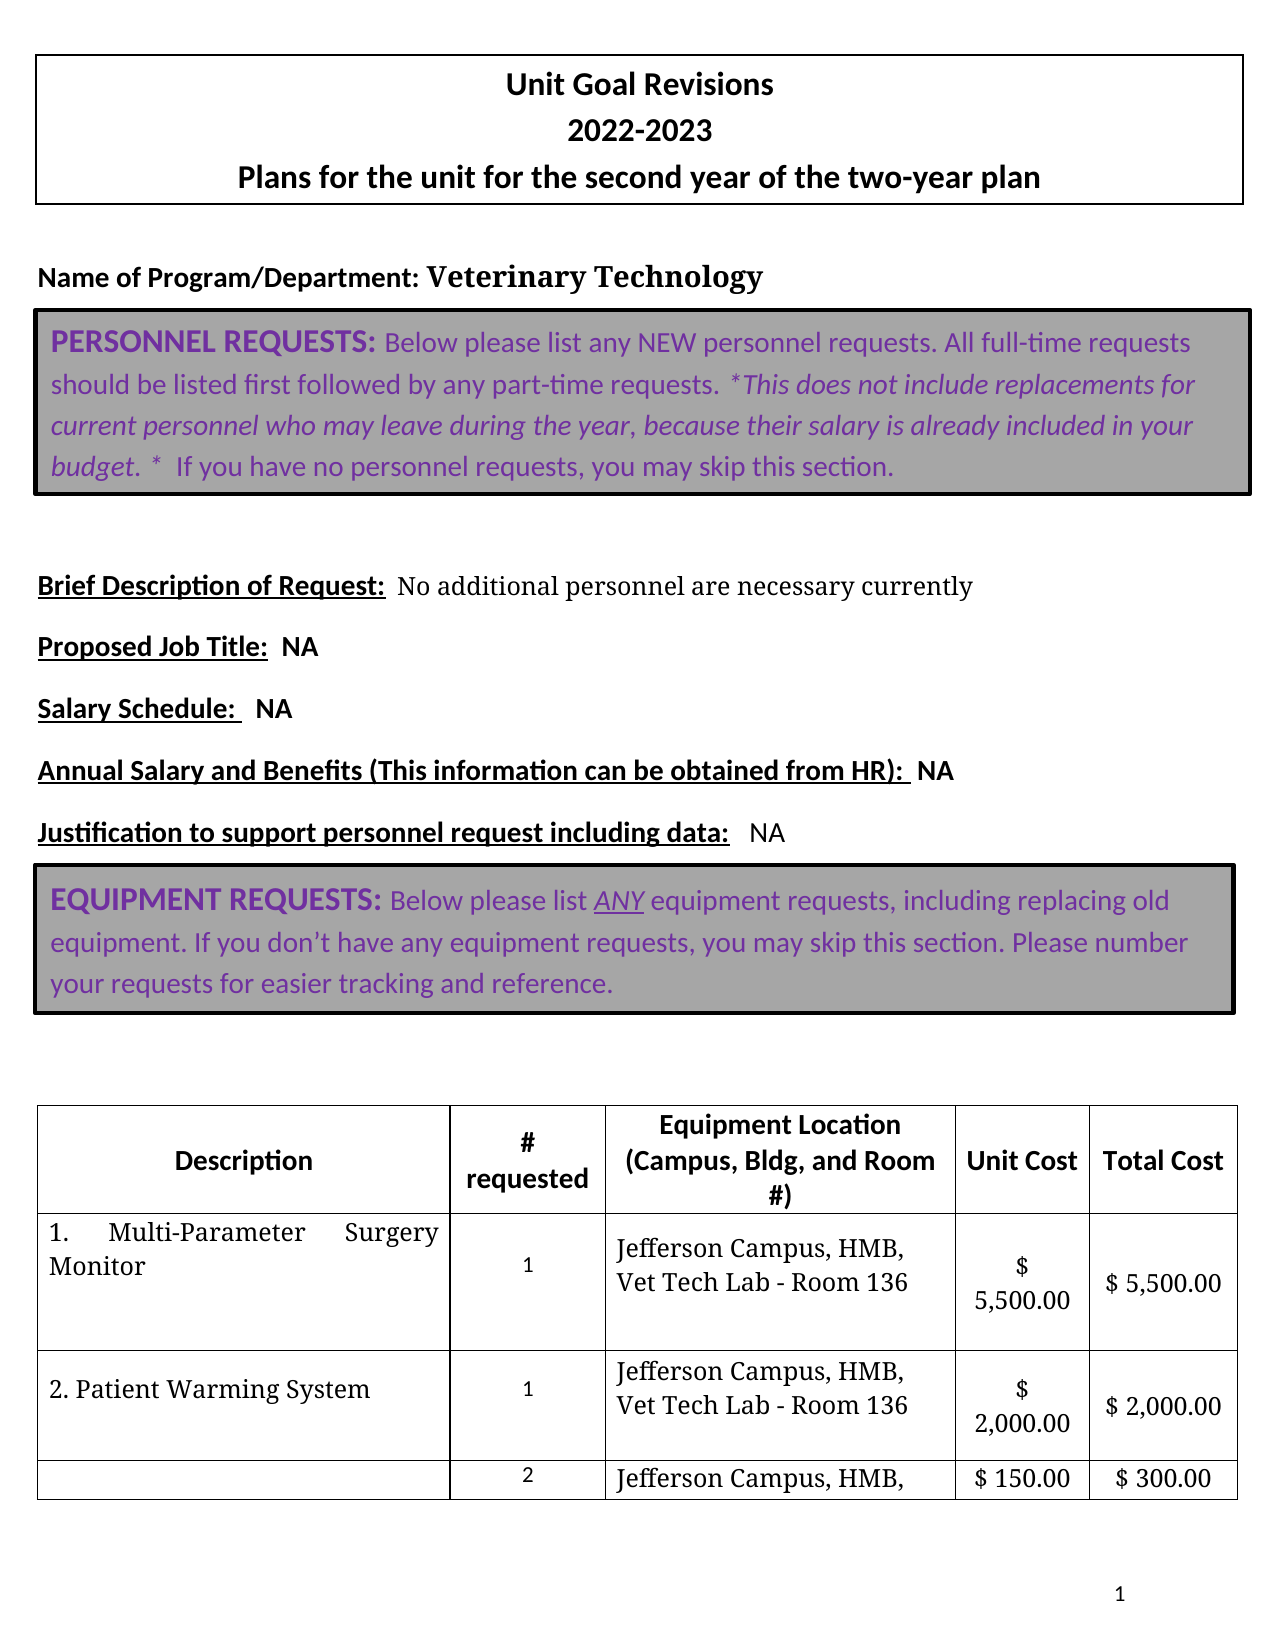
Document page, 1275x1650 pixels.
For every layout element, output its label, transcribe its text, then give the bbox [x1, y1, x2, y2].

table_header Total Cost [1090, 1106, 1237, 1213]
table_cell $ 5,500.00 [956, 1214, 1089, 1350]
text Annual Salary and Benefits (This information can be obtained from HR): NA [37, 752, 1125, 788]
table_cell 2 [451, 1461, 605, 1499]
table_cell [606, 1351, 955, 1459]
text Brief Description of Request: No additional personnel are necessary currently [37, 567, 1125, 602]
table_header # requested [451, 1106, 605, 1213]
table_cell 1. Multi-Parameter Surgery Monitor [38, 1214, 449, 1350]
table_cell $ 2,000.00 [1090, 1351, 1237, 1459]
text Salary Schedule: NA [37, 690, 1125, 726]
table_header Equipment Location (Campus, Bldg, and Room #) [606, 1106, 955, 1213]
text Name of Program/Department: Veterinary Technology [37, 256, 1125, 296]
table_cell $ 5,500.00 [1090, 1214, 1237, 1350]
table_cell $ 300.00 [1090, 1461, 1237, 1499]
table_header Description [38, 1106, 449, 1213]
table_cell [606, 1461, 955, 1499]
table_cell $ 150.00 [956, 1461, 1089, 1499]
text Proposed Job Title: NA [37, 628, 1125, 664]
table_cell Jefferson Campus, HMB, Vet Tech Lab - Room 136 [606, 1214, 955, 1350]
table_header Unit Cost [956, 1106, 1089, 1213]
table_cell 2. Patient Warming System [38, 1351, 449, 1459]
table_cell 1 [451, 1351, 605, 1459]
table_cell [38, 1461, 449, 1499]
table_cell $ 2,000.00 [956, 1351, 1089, 1459]
text Justification to support personnel request including data: NA [37, 814, 1125, 849]
table_cell 1 [451, 1214, 605, 1350]
